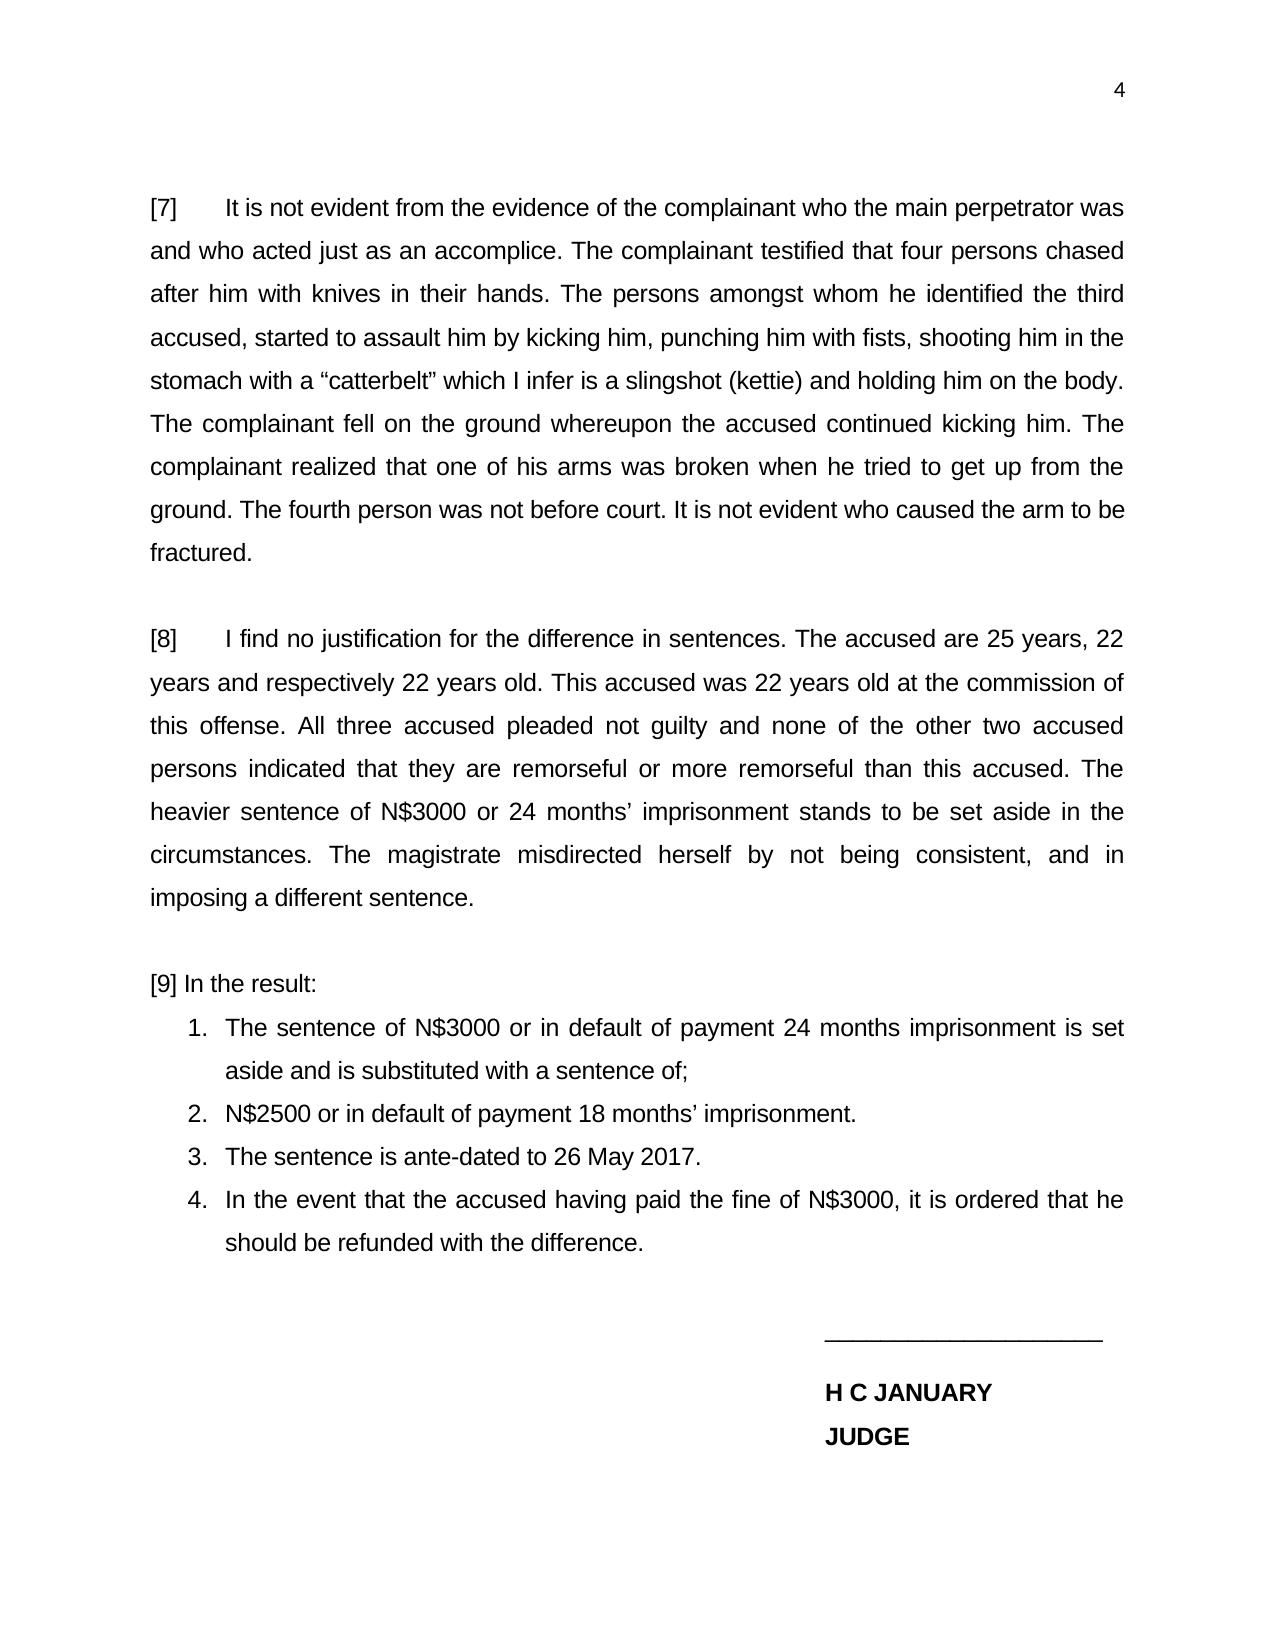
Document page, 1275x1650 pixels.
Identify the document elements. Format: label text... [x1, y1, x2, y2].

list N$2500 or in default of payment 18 months’ imprisonment. [187, 1099, 1125, 1127]
text [9] In the result: [150, 969, 1125, 998]
text JUDGE [750, 1421, 1125, 1450]
text [7] It is not evident from the evidence of the complainant who the main perpetrator was and who acted just as an accomplice. The complainant testified that four persons chased after him with knives in their hands. The persons amongst whom he identified the third accused, started to assault him by kicking him, punching him with fists, shooting him in the stomach with a “catterbelt” which I infer is a slingshot (kettie) and holding him on the body. The complainant fell on the ground whereupon the accused continued kicking him. The complainant realized that one of his arms was broken when he tried to get up from the ground. The fourth person was not before court. It is not evident who caused the arm to be fractured. [150, 193, 1125, 567]
list ____________________ [825, 1314, 1125, 1343]
list The sentence is ante-dated to 26 May 2017. [187, 1142, 1125, 1171]
text [8] I find no justification for the difference in sentences. The accused are 25 years, 22 years and respectively 22 years old. This accused was 22 years old at the commission of this offense. All three accused pleaded not guilty and none of the other two accused persons indicated that they are remorseful or more remorseful than this accused. The heavier sentence of N$3000 or 24 months’ imprisonment stands to be set aside in the circumstances. The magistrate misdirected herself by not being consistent, and in imposing a different sentence. [150, 624, 1125, 912]
text H C JANUARY [750, 1378, 1125, 1407]
list In the event that the accused having paid the fine of N$3000, it is ordered that he should be refunded with the difference. [187, 1185, 1125, 1257]
list The sentence of N$3000 or in default of payment 24 months imprisonment is set aside and is substituted with a sentence of; [187, 1012, 1125, 1084]
